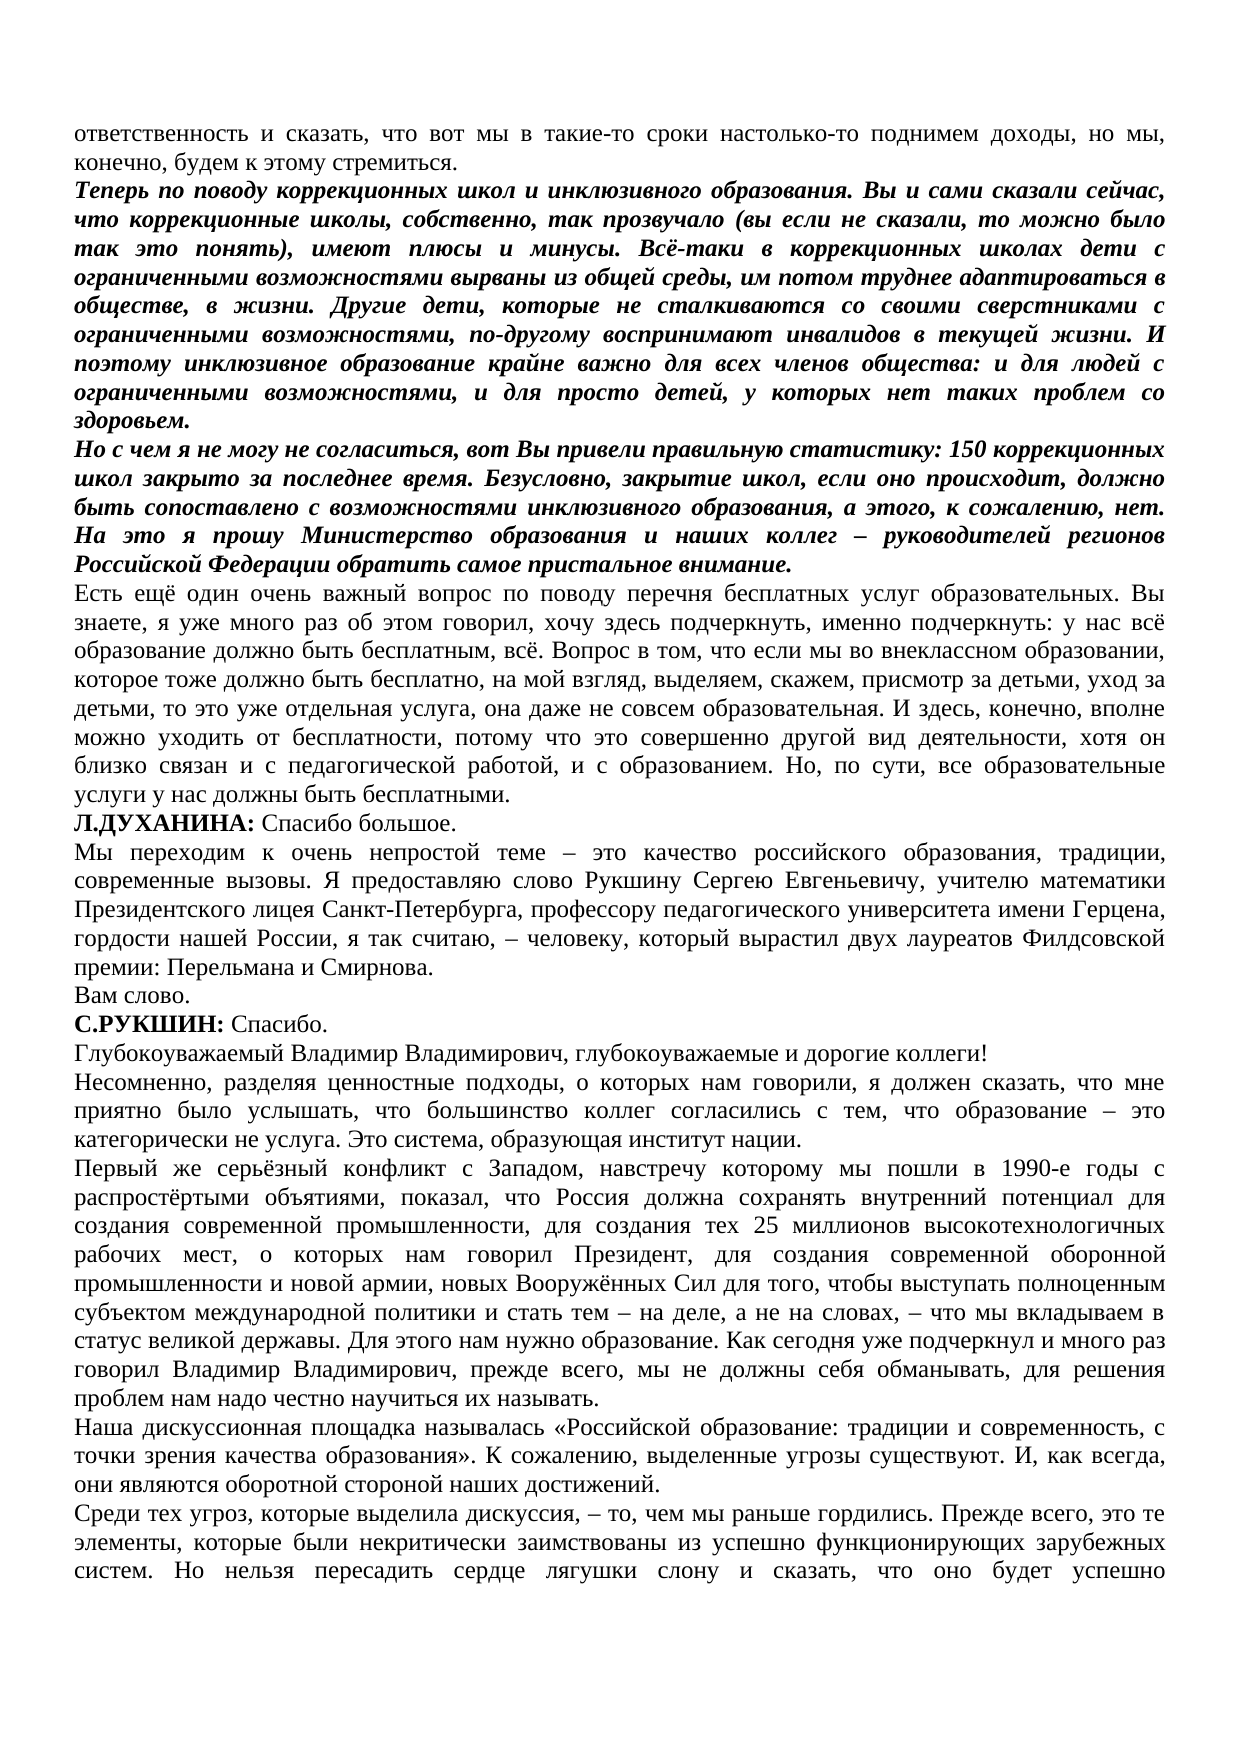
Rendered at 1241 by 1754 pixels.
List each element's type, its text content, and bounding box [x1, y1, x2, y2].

text С.РУКШИН: Спасибо. [74, 1009, 1167, 1038]
text Но с чем я не могу не согласиться, вот Вы привели правильную статистику: 150 коррекционных школ закрыто за последнее время. Безусловно, закрытие школ, если оно происходит, должно быть сопоставлено с возможностями инклюзивного образования, а этого, к сожалению, нет. На это я прошу Министерство образования и наших коллег – руководителей регионов Российской Федерации обратить самое пристальное внимание. [74, 434, 1167, 578]
text Несомненно, разделяя ценностные подходы, о которых нам говорили, я должен сказать, что мне приятно было услышать, что большинство коллег согласились с тем, что образование – это категорически не услуга. Это система, образующая институт нации. [74, 1067, 1167, 1153]
text Теперь по поводу коррекционных школ и инклюзивного образования. Вы и сами сказали сейчас, что коррекционные школы, собственно, так прозвучало (вы если не сказали, то можно было так это понять), имеют плюсы и минусы. Всё-таки в коррекционных школах дети с ограниченными возможностями вырваны из общей среды, им потом труднее адаптироваться в обществе, в жизни. Другие дети, которые не сталкиваются со своими сверстниками с ограниченными возможностями, по-другому воспринимают инвалидов в текущей жизни. И поэтому инклюзивное образование крайне важно для всех членов общества: и для людей с ограниченными возможностями, и для просто детей, у которых нет таких проблем со здоровьем. [74, 176, 1167, 434]
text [74, 1498, 1167, 1584]
text Есть ещё один очень важный вопрос по поводу перечня бесплатных услуг образовательных. Вы знаете, я уже много раз об этом говорил, хочу здесь подчеркнуть, именно подчеркнуть: у нас всё образование должно быть бесплатным, всё. Вопрос в том, что если мы во внеклассном образовании, которое тоже должно быть бесплатно, на мой взгляд, выделяем, скажем, присмотр за детьми, уход за детьми, то это уже отдельная услуга, она даже не совсем образовательная. И здесь, конечно, вполне можно уходить от бесплатности, потому что это совершенно другой вид деятельности, хотя он близко связан и с педагогической работой, и с образованием. Но, по сути, все образовательные услуги у нас должны быть бесплатными. [74, 578, 1167, 808]
text Л.ДУХАНИНА: Спасибо большое. [74, 808, 1167, 837]
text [74, 118, 1167, 176]
text Вам слово. [74, 981, 1167, 1009]
text Наша дискуссионная площадка называлась «Российской образование: традиции и современность, с точки зрения качества образования». К сожалению, выделенные угрозы существуют. И, как всегда, они являются оборотной стороной наших достижений. [74, 1412, 1167, 1498]
text Первый же серьёзный конфликт с Западом, навстречу которому мы пошли в 1990-е годы с распростёртыми объятиями, показал, что Россия должна сохранять внутренний потенциал для создания современной промышленности, для создания тех 25 миллионов высокотехнологичных рабочих мест, о которых нам говорил Президент, для создания современной оборонной промышленности и новой армии, новых Вооружённых Сил для того, чтобы выступать полноценным субъектом международной политики и стать тем – на деле, а не на словах, – что мы вкладываем в статус великой державы. Для этого нам нужно образование. Как сегодня уже подчеркнул и много раз говорил Владимир Владимирович, прежде всего, мы не должны себя обманывать, для решения проблем нам надо честно научиться их называть. [74, 1153, 1167, 1412]
text Мы переходим к очень непростой теме – это качество российского образования, традиции, современные вызовы. Я предоставляю слово Рукшину Сергею Евгеньевичу, учителю математики Президентского лицея Санкт-Петербурга, профессору педагогического университета имени Герцена, гордости нашей России, я так считаю, – человеку, который вырастил двух лауреатов Филдсовской премии: Перельмана и Смирнова. [74, 837, 1167, 981]
text Глубокоуважаемый Владимир Владимирович, глубокоуважаемые и дорогие коллеги! [74, 1038, 1167, 1067]
